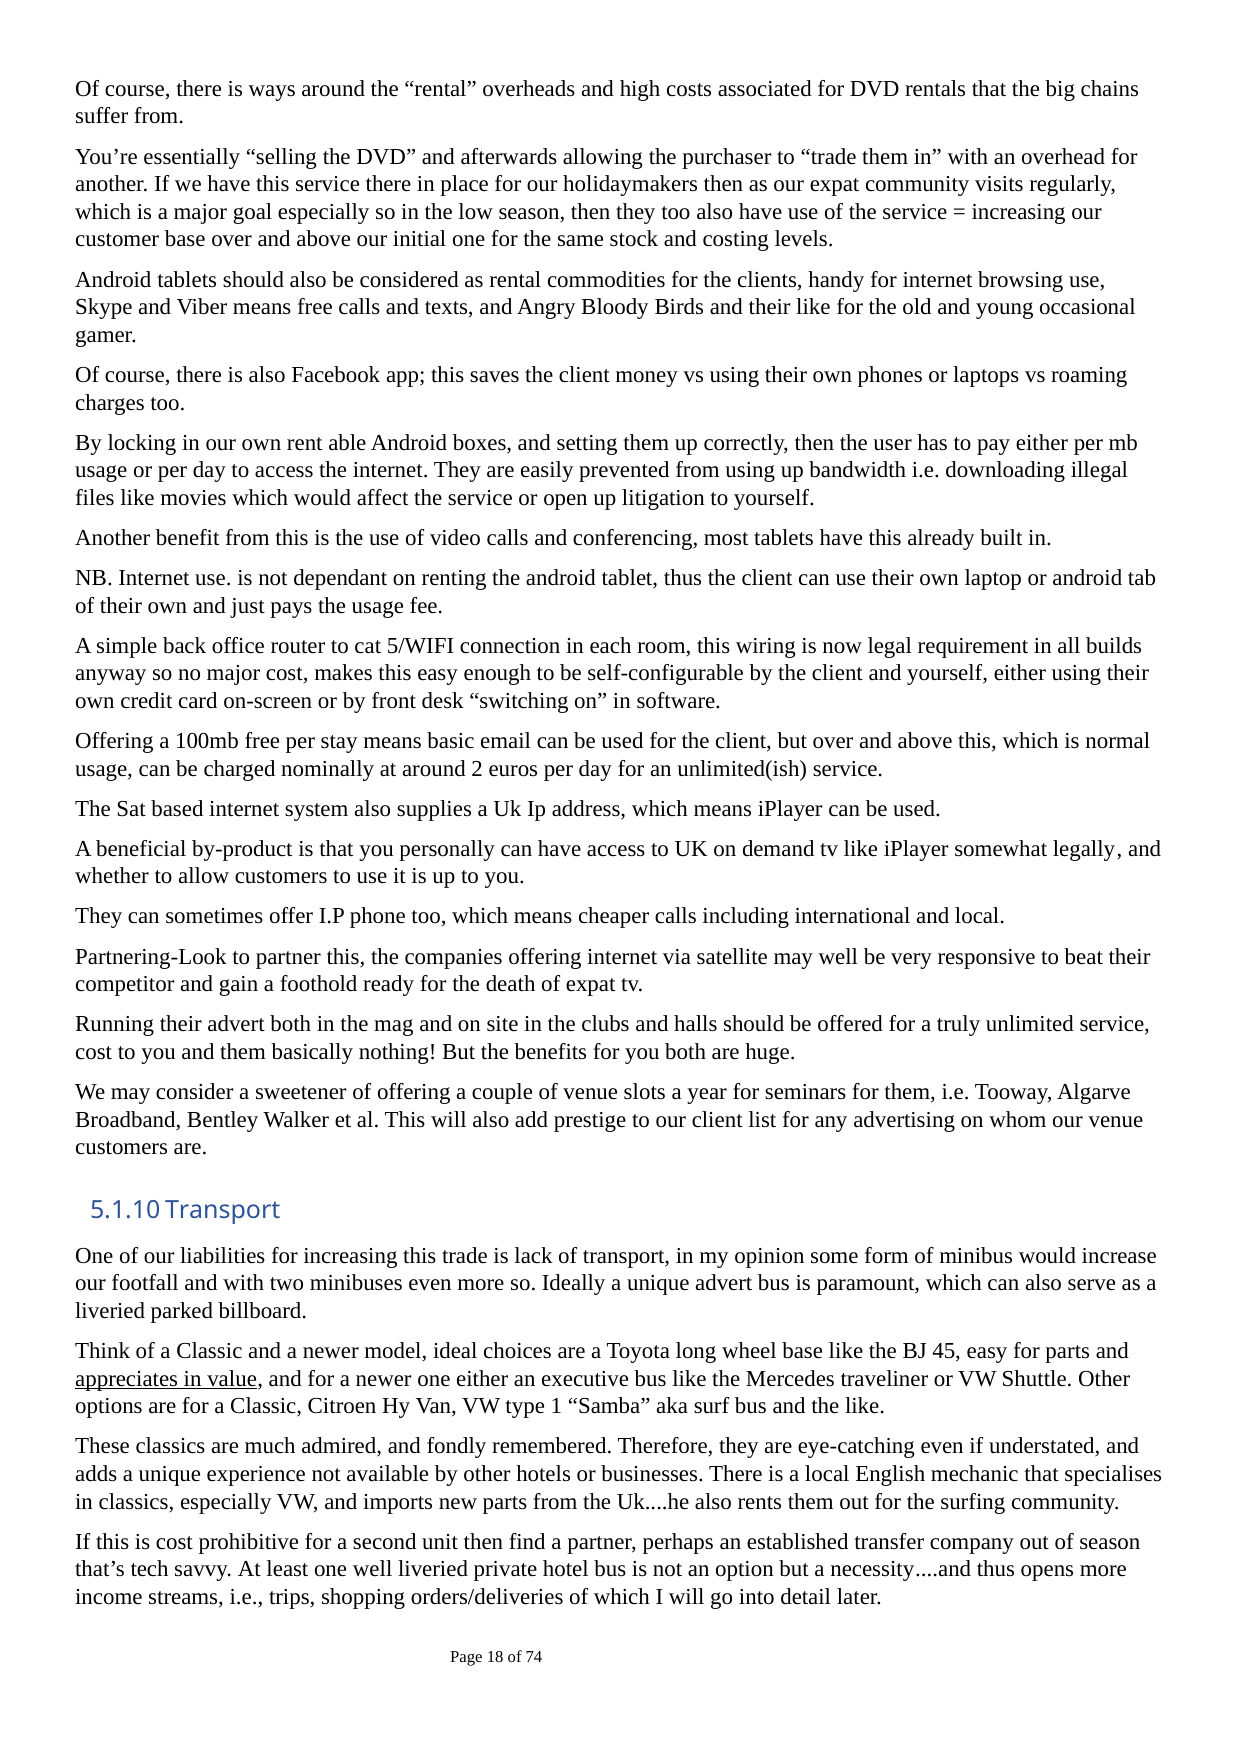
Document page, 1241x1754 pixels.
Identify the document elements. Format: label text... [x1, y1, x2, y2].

text You’re essentially “selling the DVD” and afterwards allowing the purchaser to “trade them in” with an overhead for another. If we have this service there in place for our holidaymakers then as our expat community visits regularly, which is a major goal especially so in the low season, then they too also have use of the service = increasing our customer base over and above our initial one for the same stock and costing levels. [75, 143, 1165, 252]
text Of course, there is also Facebook app; this saves the client money vs using their own phones or laptops vs roaming charges too. [75, 361, 1165, 415]
text Of course, there is ways around the “rental” overheads and high costs associated for DVD rentals that the big chains suffer from. [75, 75, 1165, 129]
text Offering a 100mb free per stay means basic email can be used for the client, but over and above this, which is normal usage, can be charged nominally at around 2 euros per day for an unlimited(ish) service. [75, 727, 1165, 781]
text NB. Internet use. is not dependant on renting the android tablet, thus the client can use their own laptop or android tab of their own and just pays the usage fee. [75, 564, 1165, 618]
text Android tablets should also be considered as rental commodities for the clients, handy for internet browsing use, Skype and Viber means free calls and texts, and Angry Bloody Birds and their like for the old and young occasional gamer. [75, 266, 1165, 347]
text They can sometimes offer I.P phone too, which means cheaper calls including international and local. [75, 903, 1165, 929]
text We may consider a sweetener of offering a couple of venue slots a year for seminars for them, i.e. Tooway, Algarve Broadband, Bentley Walker et al. This will also add prestige to our client list for any advertising on whom our venue customers are. [75, 1078, 1165, 1160]
text A beneficial by-product is that you personally can have access to UK on demand tv like iPlayer somewhat legally, and whether to allow customers to use it is up to you. [75, 835, 1165, 889]
subtitle Transport [90, 1192, 1165, 1226]
text Think of a Classic and a newer model, ideal choices are a Toyota long wheel base like the BJ 45, easy for parts and appreciates in value, and for a newer one either an executive bus like the Mercedes traveliner or VW Shuttle. Other options are for a Classic, Citroen Hy Van, VW type 1 “Samba” aka surf bus and the like. [75, 1337, 1165, 1419]
text These classics are much admired, and fondly remembered. Therefore, they are eye-catching even if understated, and adds a unique experience not available by other hotels or businesses. There is a local English mechanic that specialises in classics, especially VW, and imports new parts from the Uk....he also rents them out for the surfing community. [75, 1432, 1165, 1514]
text Partnering-Look to partner this, the companies offering internet via satellite may well be very responsive to beat their competitor and gain a foothold ready for the death of expat tv. [75, 943, 1165, 997]
text One of our liabilities for increasing this trade is lack of transport, in my opinion some form of minibus would increase our footfall and with two minibuses even more so. Ideally a unique advert bus is paramount, which can also serve as a liveried parked billboard. [75, 1242, 1165, 1323]
text Another benefit from this is the use of video calls and conferencing, most tablets have this already built in. [75, 524, 1165, 550]
text Running their advert both in the mag and on site in the clubs and halls should be offered for a truly unlimited service, cost to you and them basically nothing! But the benefits for you both are huge. [75, 1010, 1165, 1064]
text By locking in our own rent able Android boxes, and setting them up correctly, then the user has to pay either per mb usage or per day to access the internet. They are easily prevented from using up bandwidth i.e. downloading illegal files like movies which would affect the service or open up litigation to yourself. [75, 429, 1165, 510]
text If this is cost prohibitive for a second unit then find a partner, perhaps an established transfer company out of season that’s tech savvy. At least one well liveried private hotel bus is not an option but a necessity....and thus opens more income streams, i.e., trips, shopping orders/deliveries of which I will go into detail later. [75, 1528, 1165, 1609]
text A simple back office router to cat 5/WIFI connection in each room, this wiring is now legal requirement in all builds anyway so no major cost, makes this easy enough to be self-configurable by the client and yourself, either using their own credit card on-screen or by front desk “switching on” in software. [75, 632, 1165, 713]
text The Sat based internet system also supplies a Uk Ip address, which means iPlayer can be used. [75, 795, 1165, 821]
